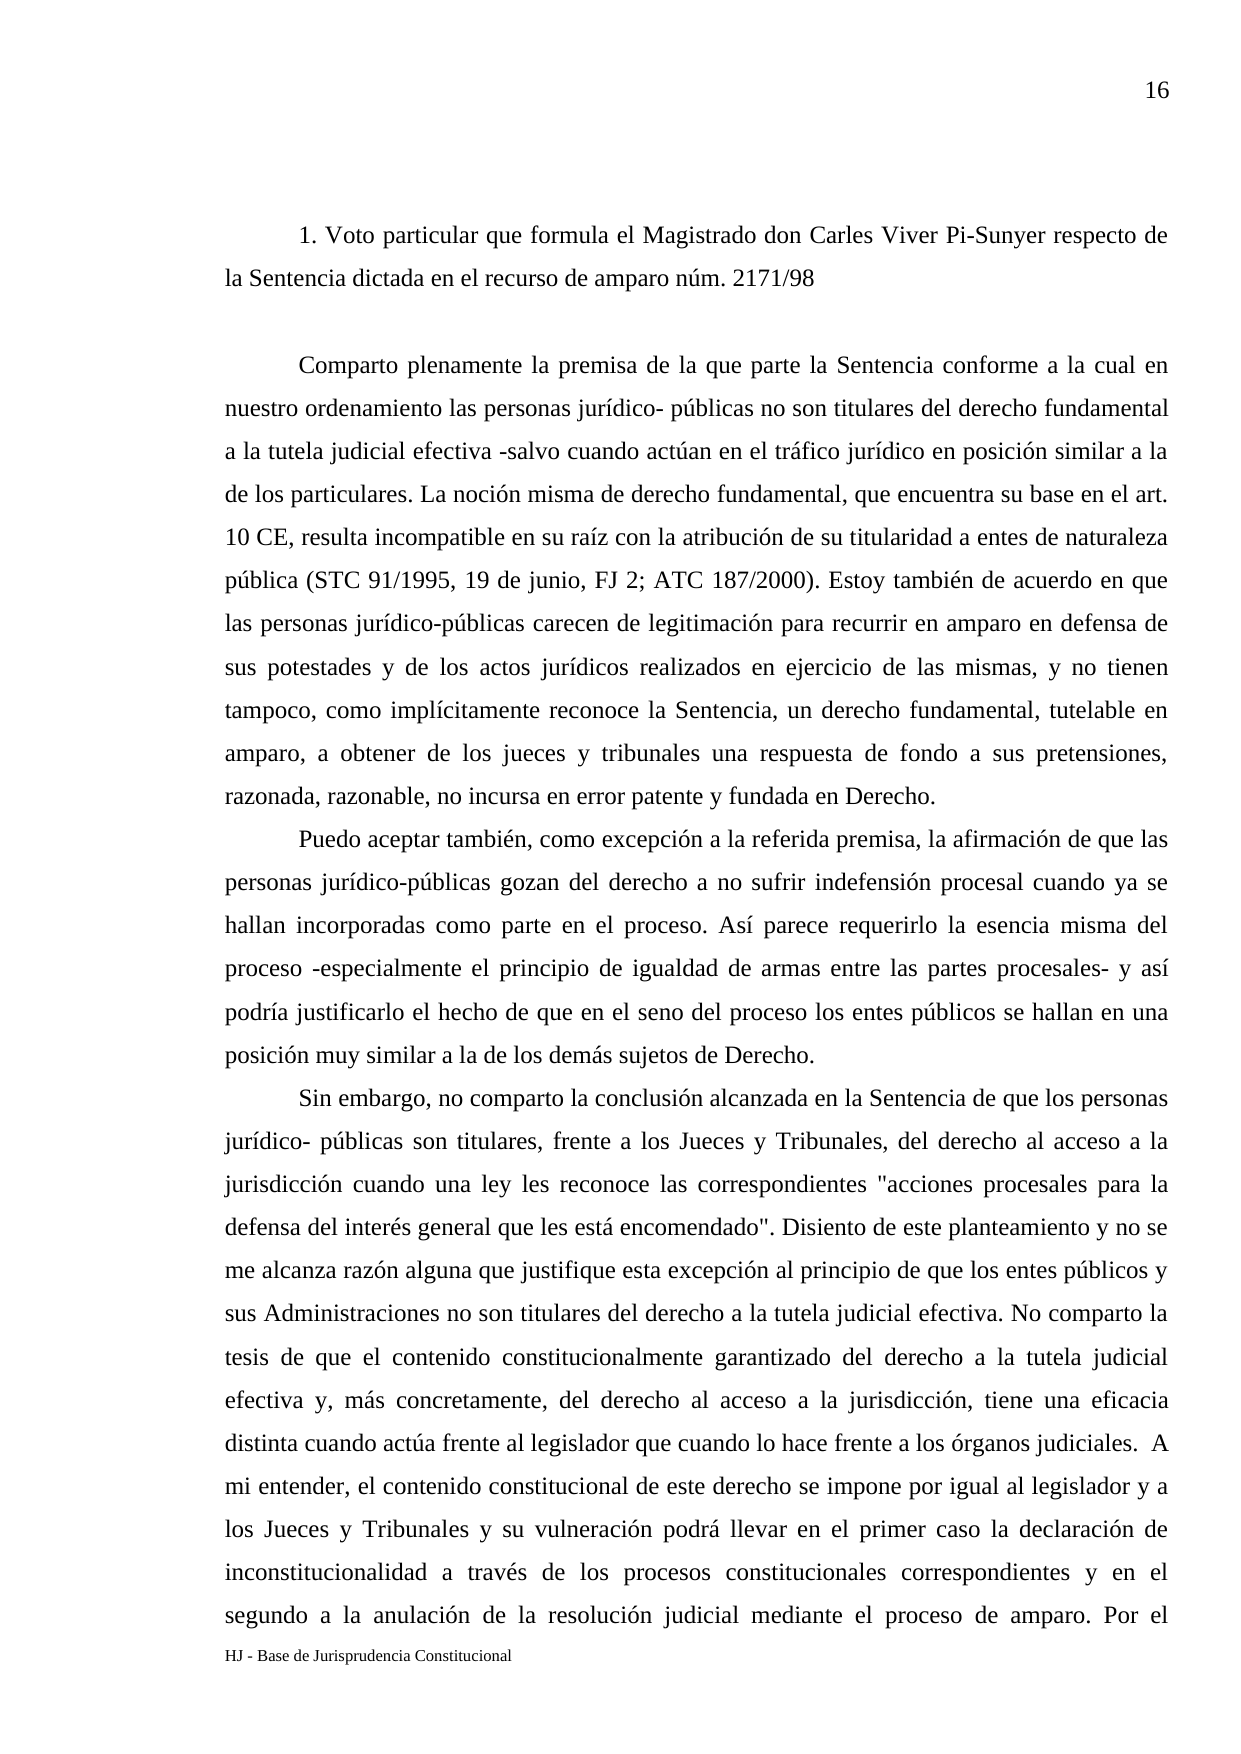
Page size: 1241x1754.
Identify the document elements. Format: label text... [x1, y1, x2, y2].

text 1. Voto particular que formula el Magistrado don Carles Viver Pi-Sunyer respecto de la Sentencia dictada en el recurso de amparo núm. 2171/98 [224, 220, 1169, 292]
text Comparto plenamente la premisa de la que parte la Sentencia conforme a la cual en nuestro ordenamiento las personas jurídico- públicas no son titulares del derecho fundamental a la tutela judicial efectiva -salvo cuando actúan en el tráfico jurídico en posición similar a la de los particulares. La noción misma de derecho fundamental, que encuentra su base en el art. 10 CE, resulta incompatible en su raíz con la atribución de su titularidad a entes de naturaleza pública (STC 91/1995, 19 de junio, FJ 2; ATC 187/2000). Estoy también de acuerdo en que las personas jurídico-públicas carecen de legitimación para recurrir en amparo en defensa de sus potestades y de los actos jurídicos realizados en ejercicio de las mismas, y no tienen tampoco, como implícitamente reconoce la Sentencia, un derecho fundamental, tutelable en amparo, a obtener de los jueces y tribunales una respuesta de fondo a sus pretensiones, razonada, razonable, no incursa en error patente y fundada en Derecho. [224, 350, 1169, 810]
text Puedo aceptar también, como excepción a la referida premisa, la afirmación de que las personas jurídico-públicas gozan del derecho a no sufrir indefensión procesal cuando ya se hallan incorporadas como parte en el proceso. Así parece requerirlo la esencia misma del proceso -especialmente el principio de igualdad de armas entre las partes procesales- y así podría justificarlo el hecho de que en el seno del proceso los entes públicos se hallan en una posición muy similar a la de los demás sujetos de Derecho. [224, 824, 1169, 1068]
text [224, 1083, 1169, 1629]
